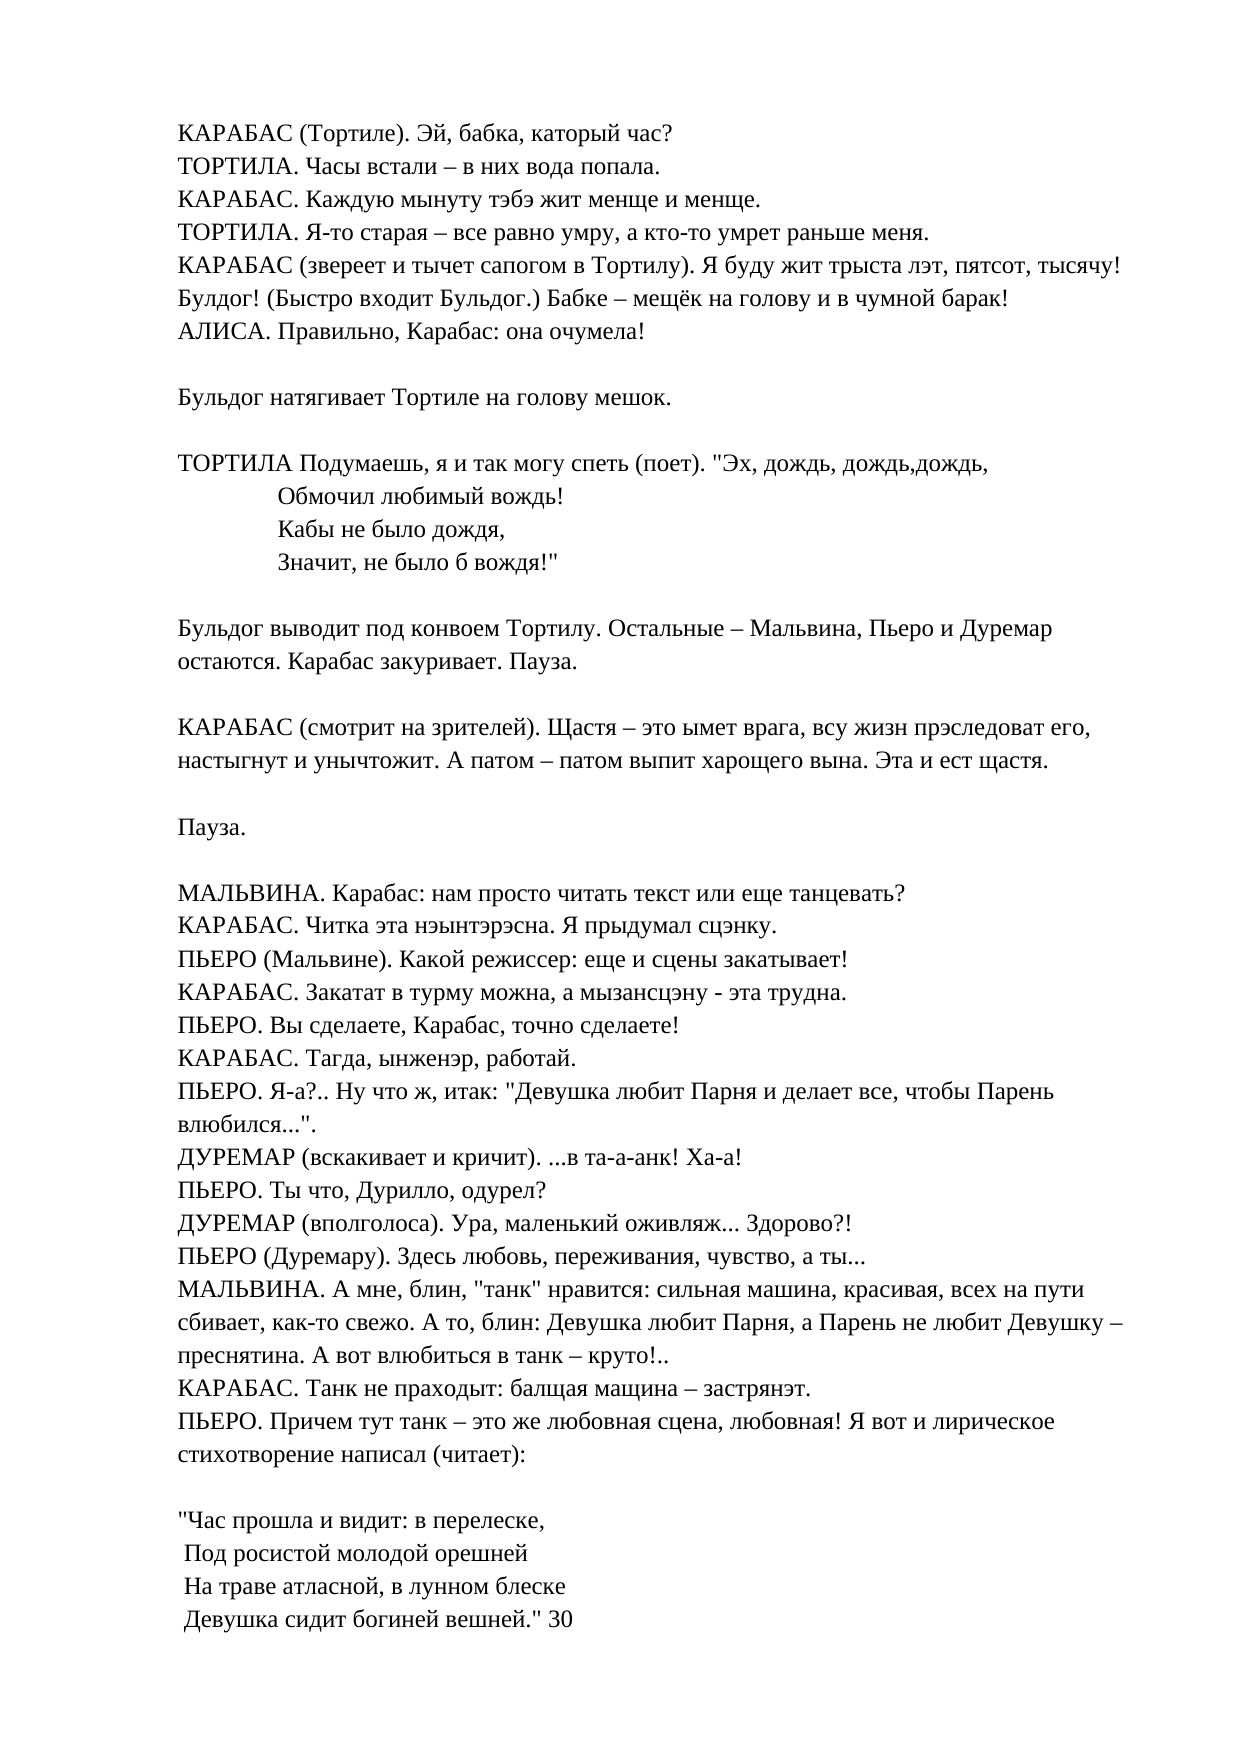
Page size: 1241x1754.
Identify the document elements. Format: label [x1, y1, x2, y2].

text [177, 118, 1152, 1633]
